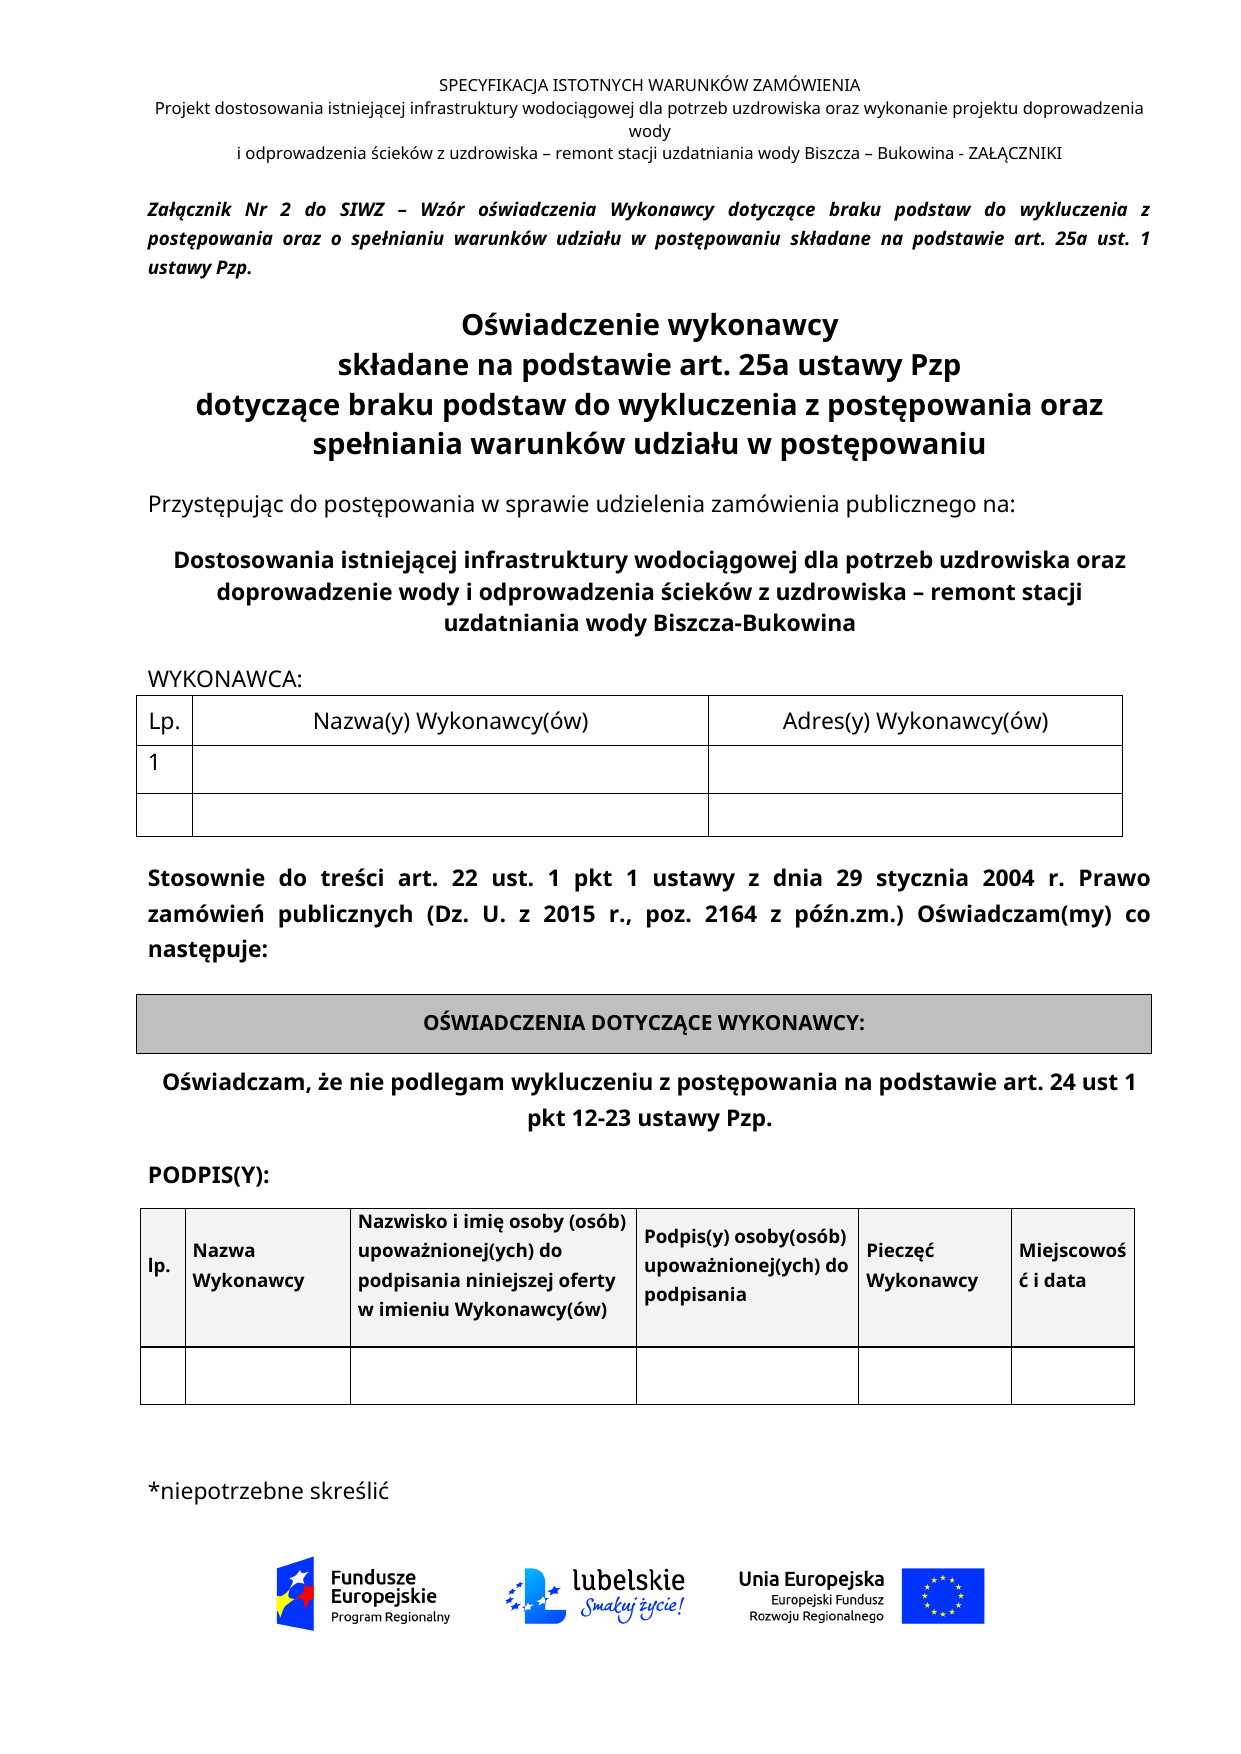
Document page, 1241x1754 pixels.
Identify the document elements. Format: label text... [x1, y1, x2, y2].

table_header lp. [141, 1209, 185, 1346]
table_header Nazwisko i imię osoby (osób) upoważnionej(ych) do podpisania niniejszej oferty w imieniu Wykonawcy(ów) [351, 1209, 636, 1346]
text dotyczące braku podstaw do wykluczenia z postępowania oraz spełniania warunków udziału w postępowaniu [148, 384, 1152, 463]
text Dostosowania istniejącej infrastruktury wodociągowej dla potrzeb uzdrowiska oraz doprowadzenie wody i odprowadzenia ścieków z uzdrowiska – remont stacji uzdatniania wody Biszcza-Bukowina [148, 544, 1152, 638]
table_cell [193, 746, 708, 793]
table_cell 1 [137, 746, 192, 793]
text Załącznik Nr 2 do SIWZ – Wzór oświadczenia Wykonawcy dotyczące braku podstaw do wykluczenia z postępowania oraz o spełnianiu warunków udziału w postępowaniu składane na podstawie art. 25a ust. 1 ustawy Pzp. [148, 196, 1152, 280]
table_header Lp. [137, 696, 192, 745]
table_cell [193, 794, 708, 836]
table_cell [859, 1348, 1011, 1403]
text Przystępując do postępowania w sprawie udzielenia zamówienia publicznego na: [148, 488, 1152, 519]
table_cell [137, 794, 192, 836]
table_header Nazwa(y) Wykonawcy(ów) [193, 696, 708, 745]
table_header Nazwa Wykonawcy [186, 1209, 350, 1346]
table_cell [709, 794, 1122, 836]
picture [147, 1506, 1127, 1681]
text Stosownie do treści art. 22 ust. 1 pkt 1 ustawy z dnia 29 stycznia 2004 r. Prawo zamówień publicznych (Dz. U. z 2015 r., poz. 2164 z późn.zm.) Oświadczam(my) co następuje: [148, 862, 1152, 965]
table_cell [351, 1348, 636, 1403]
table_cell [1012, 1348, 1134, 1403]
table_cell [637, 1348, 858, 1403]
text składane na podstawie art. 25a ustawy Pzp [148, 344, 1152, 384]
table_header Pieczęć Wykonawcy [859, 1209, 1011, 1346]
table_header Adres(y) Wykonawcy(ów) [709, 696, 1122, 745]
table_header Podpis(y) osoby(osób) upoważnionej(ych) do podpisania [637, 1209, 858, 1346]
table_header Miejscowość i data [1012, 1209, 1134, 1346]
text PODPIS(Y): [148, 1159, 1152, 1190]
table_cell [709, 746, 1122, 793]
text Oświadczam, że nie podlegam wykluczeniu z postępowania na podstawie art. 24 ust 1 pkt 12-23 ustawy Pzp. [148, 1066, 1152, 1133]
table_cell [141, 1348, 185, 1403]
text WYKONAWCA: [148, 663, 1152, 694]
table_header OŚWIADCZENIA DOTYCZĄCE WYKONAWCY: [137, 995, 1151, 1053]
text Oświadczenie wykonawcy [148, 304, 1152, 344]
table_cell [186, 1348, 350, 1403]
